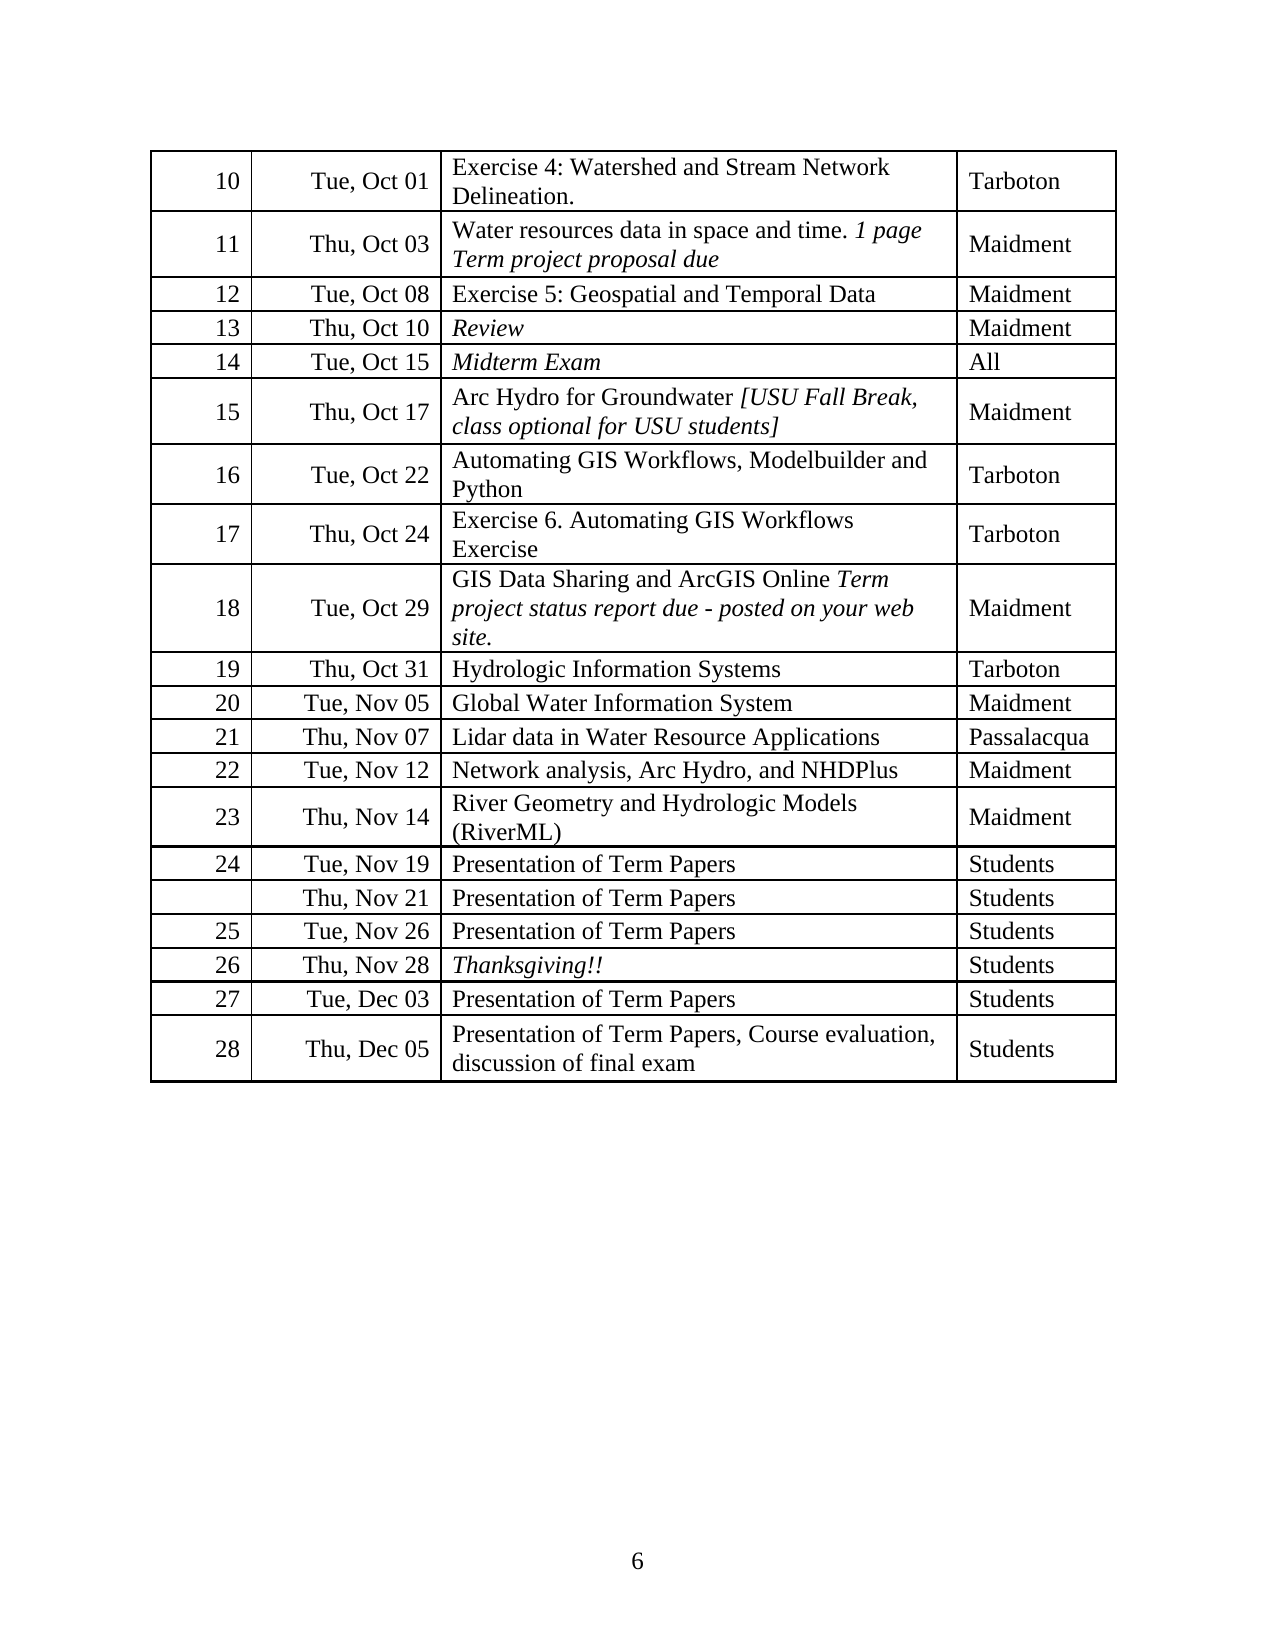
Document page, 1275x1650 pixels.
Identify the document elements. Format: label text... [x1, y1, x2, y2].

table_cell Tue, Oct 15 [252, 345, 440, 377]
table_cell Thu, Oct 10 [252, 312, 440, 343]
table_cell Lidar data in Water Resource Applications [442, 720, 956, 752]
table_cell Students [958, 1016, 1115, 1080]
table_cell 20 [152, 687, 251, 718]
table_cell 22 [152, 754, 251, 786]
table_cell Thu, Oct 03 [252, 212, 440, 276]
table_cell 19 [152, 653, 251, 684]
table_cell Thu, Nov 21 [252, 881, 440, 913]
table_cell Tue, Nov 19 [252, 848, 440, 879]
table_cell 21 [152, 720, 251, 752]
table_cell Tue, Nov 05 [252, 687, 440, 718]
table_cell Maidment [958, 212, 1115, 276]
table_cell Exercise 6. Automating GIS Workflows Exercise [442, 505, 956, 562]
table_cell 11 [152, 212, 251, 276]
table_cell Thu, Nov 14 [252, 788, 440, 845]
table_cell Maidment [958, 379, 1115, 443]
table_cell Presentation of Term Papers [442, 915, 956, 947]
table_cell Tue, Nov 12 [252, 754, 440, 786]
table_cell Tarboton [958, 152, 1115, 209]
table_cell 25 [152, 915, 251, 947]
table_cell 28 [152, 1016, 251, 1080]
table_cell 24 [152, 848, 251, 879]
table_cell Tue, Oct 01 [252, 152, 440, 209]
table_cell Thu, Oct 24 [252, 505, 440, 562]
table_cell Tarboton [958, 505, 1115, 562]
table_cell Maidment [958, 312, 1115, 343]
table_cell All [958, 345, 1115, 377]
table_cell Thu, Oct 31 [252, 653, 440, 684]
table_cell Maidment [958, 565, 1115, 651]
table_cell Thanksgiving!! [442, 949, 956, 980]
table_cell 23 [152, 788, 251, 845]
table_cell Presentation of Term Papers [442, 983, 956, 1014]
table_cell Exercise 5: Geospatial and Temporal Data [442, 278, 956, 309]
table_cell Students [958, 881, 1115, 913]
table_cell Automating GIS Workflows, Modelbuilder and Python [442, 445, 956, 503]
table_cell Maidment [958, 754, 1115, 786]
table_cell 15 [152, 379, 251, 443]
table_cell Maidment [958, 788, 1115, 845]
table_cell Thu, Oct 17 [252, 379, 440, 443]
table_cell Network analysis, Arc Hydro, and NHDPlus [442, 754, 956, 786]
table_cell Review [442, 312, 956, 343]
table_cell Global Water Information System [442, 687, 956, 718]
table_cell Passalacqua [958, 720, 1115, 752]
table_cell Arc Hydro for Groundwater [USU Fall Break, class optional for USU students] [442, 379, 956, 443]
table_cell Tue, Nov 26 [252, 915, 440, 947]
table_cell Midterm Exam [442, 345, 956, 377]
table_cell Thu, Dec 05 [252, 1016, 440, 1080]
table_cell Students [958, 983, 1115, 1014]
table_cell Thu, Nov 28 [252, 949, 440, 980]
table_cell River Geometry and Hydrologic Models (RiverML) [442, 788, 956, 845]
table_cell Tue, Oct 22 [252, 445, 440, 503]
table_cell Students [958, 848, 1115, 879]
table_cell Students [958, 949, 1115, 980]
table_cell 27 [152, 983, 251, 1014]
table_cell Hydrologic Information Systems [442, 653, 956, 684]
table_cell Presentation of Term Papers [442, 881, 956, 913]
table_cell Maidment [958, 278, 1115, 309]
table_cell Tarboton [958, 653, 1115, 684]
table_cell Thu, Nov 07 [252, 720, 440, 752]
table_cell Tue, Oct 08 [252, 278, 440, 309]
table_cell Tue, Dec 03 [252, 983, 440, 1014]
table_cell 13 [152, 312, 251, 343]
table_cell 12 [152, 278, 251, 309]
table_cell [152, 881, 251, 913]
table_cell 16 [152, 445, 251, 503]
table_cell 17 [152, 505, 251, 562]
table_cell GIS Data Sharing and ArcGIS Online Term project status report due - posted on your web site. [442, 565, 956, 651]
table_cell Water resources data in space and time. 1 page Term project proposal due [442, 212, 956, 276]
table_cell 14 [152, 345, 251, 377]
table_cell Maidment [958, 687, 1115, 718]
table_cell Exercise 4: Watershed and Stream Network Delineation. [442, 152, 956, 209]
table_cell 18 [152, 565, 251, 651]
table_cell Tue, Oct 29 [252, 565, 440, 651]
table_cell Presentation of Term Papers, Course evaluation, discussion of final exam [442, 1016, 956, 1080]
table_cell 26 [152, 949, 251, 980]
table_cell Students [958, 915, 1115, 947]
table_cell 10 [152, 152, 251, 209]
table_cell Presentation of Term Papers [442, 848, 956, 879]
table_cell Tarboton [958, 445, 1115, 503]
